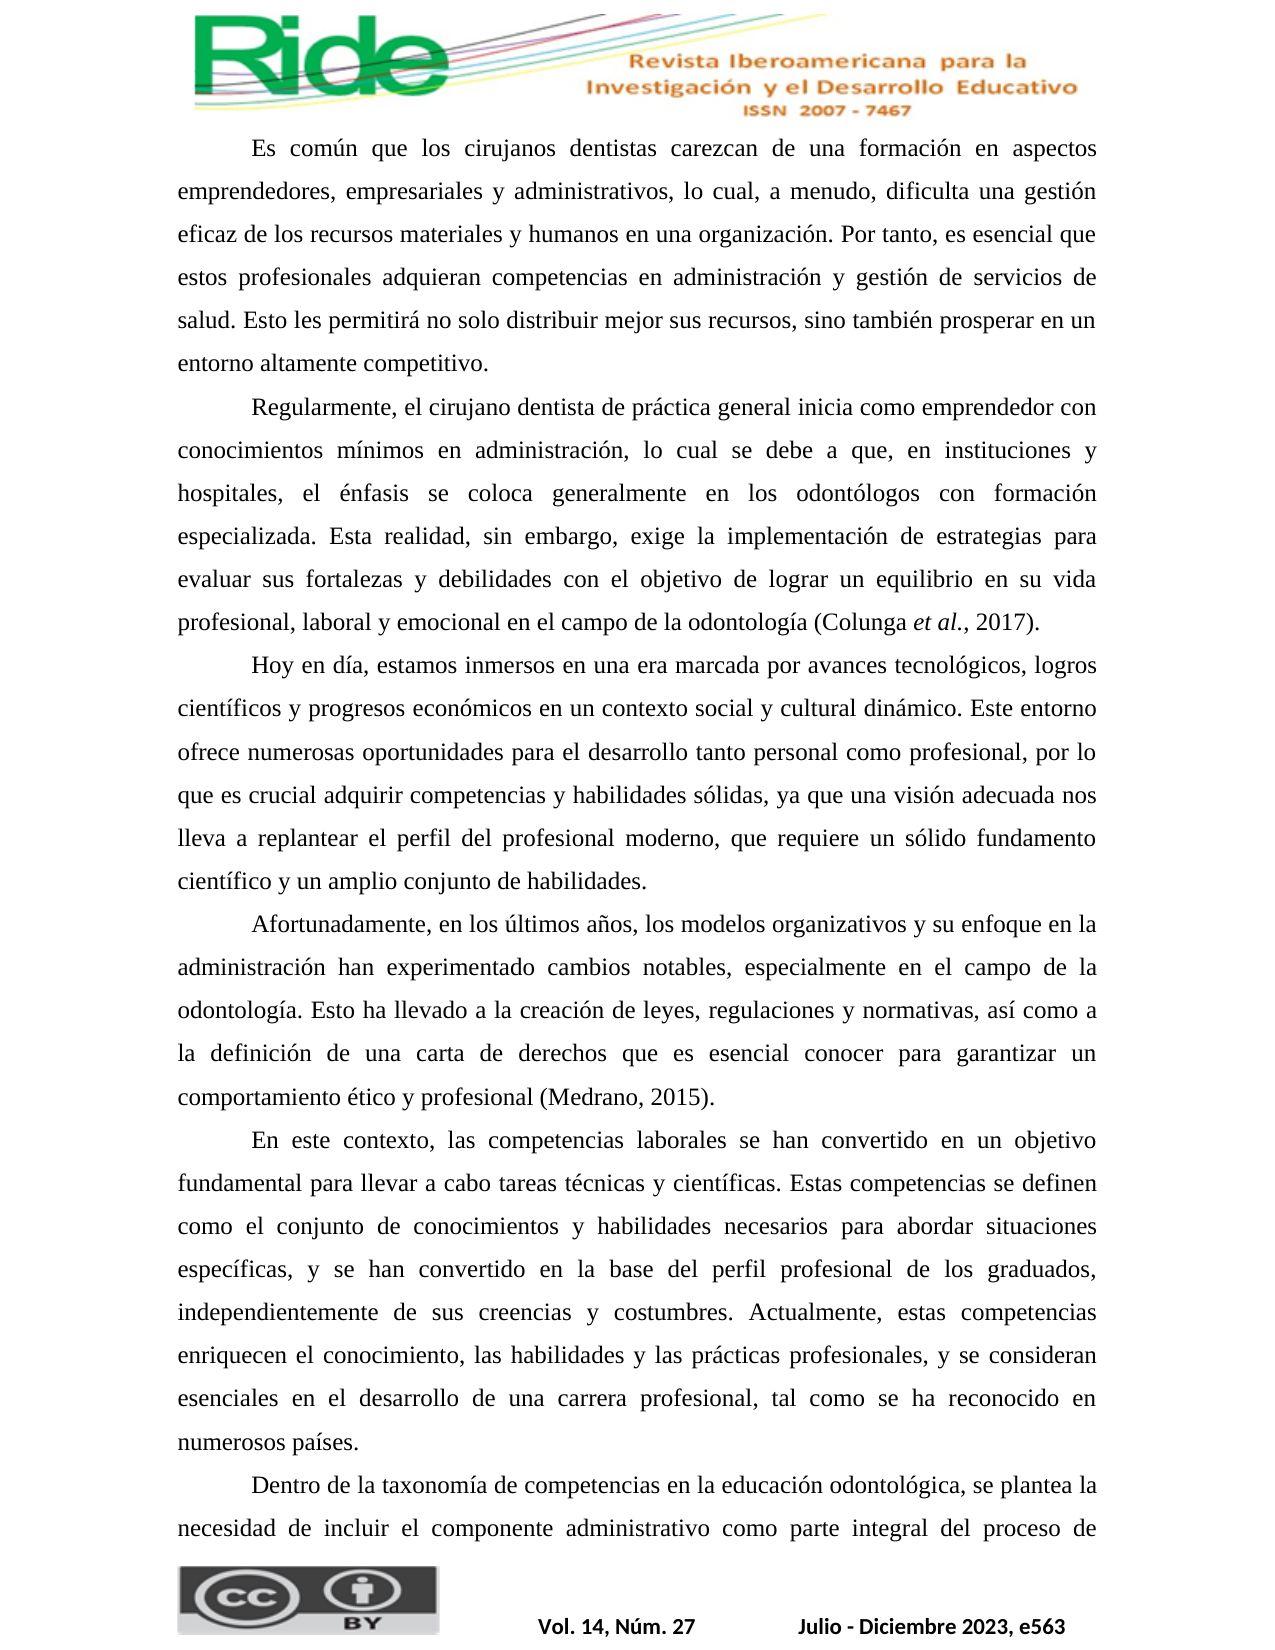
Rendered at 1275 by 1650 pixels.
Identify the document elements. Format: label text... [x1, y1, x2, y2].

picture [177, 1566, 440, 1635]
text Hoy en día, estamos inmersos en una era marcada por avances tecnológicos, logros científicos y progresos económicos en un contexto social y cultural dinámico. Este entorno ofrece numerosas oportunidades para el desarrollo tanto personal como profesional, por lo que es crucial adquirir competencias y habilidades sólidas, ya que una visión adecuada nos lleva a replantear el perfil del profesional moderno, que requiere un sólido fundamento científico y un amplio conjunto de habilidades. [177, 650, 1098, 895]
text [177, 1470, 1098, 1542]
text Es común que los cirujanos dentistas carezcan de una formación en aspectos emprendedores, empresariales y administrativos, lo cual, a menudo, dificulta una gestión eficaz de los recursos materiales y humanos en una organización. Por tanto, es esencial que estos profesionales adquieran competencias en administración y gestión de servicios de salud. Esto les permitirá no solo distribuir mejor sus recursos, sino también prosperar en un entorno altamente competitivo. [177, 133, 1098, 377]
text Afortunadamente, en los últimos años, los modelos organizativos y su enfoque en la administración han experimentado cambios notables, especialmente en el campo de la odontología. Esto ha llevado a la creación de leyes, regulaciones y normativas, así como a la definición de una carta de derechos que es esencial conocer para garantizar un comportamiento ético y profesional (Medrano, 2015). [177, 909, 1098, 1110]
text En este contexto, las competencias laborales se han convertido en un objetivo fundamental para llevar a cabo tareas técnicas y científicas. Estas competencias se definen como el conjunto de conocimientos y habilidades necesarios para abordar situaciones específicas, y se han convertido en la base del perfil profesional de los graduados, independientemente de sus creencias y costumbres. Actualmente, estas competencias enriquecen el conocimiento, las habilidades y las prácticas profesionales, y se consideran esenciales en el desarrollo de una carrera profesional, tal como se ha reconocido en numerosos países. [177, 1125, 1098, 1455]
picture [194, 14, 1081, 120]
text Regularmente, el cirujano dentista de práctica general inicia como emprendedor con conocimientos mínimos en administración, lo cual se debe a que, en instituciones y hospitales, el énfasis se coloca generalmente en los odontólogos con formación especializada. Esta realidad, sin embargo, exige la implementación de estrategias para evaluar sus fortalezas y debilidades con el objetivo de lograr un equilibrio en su vida profesional, laboral y emocional en el campo de la odontología (Colunga et al., 2017). [177, 392, 1098, 636]
